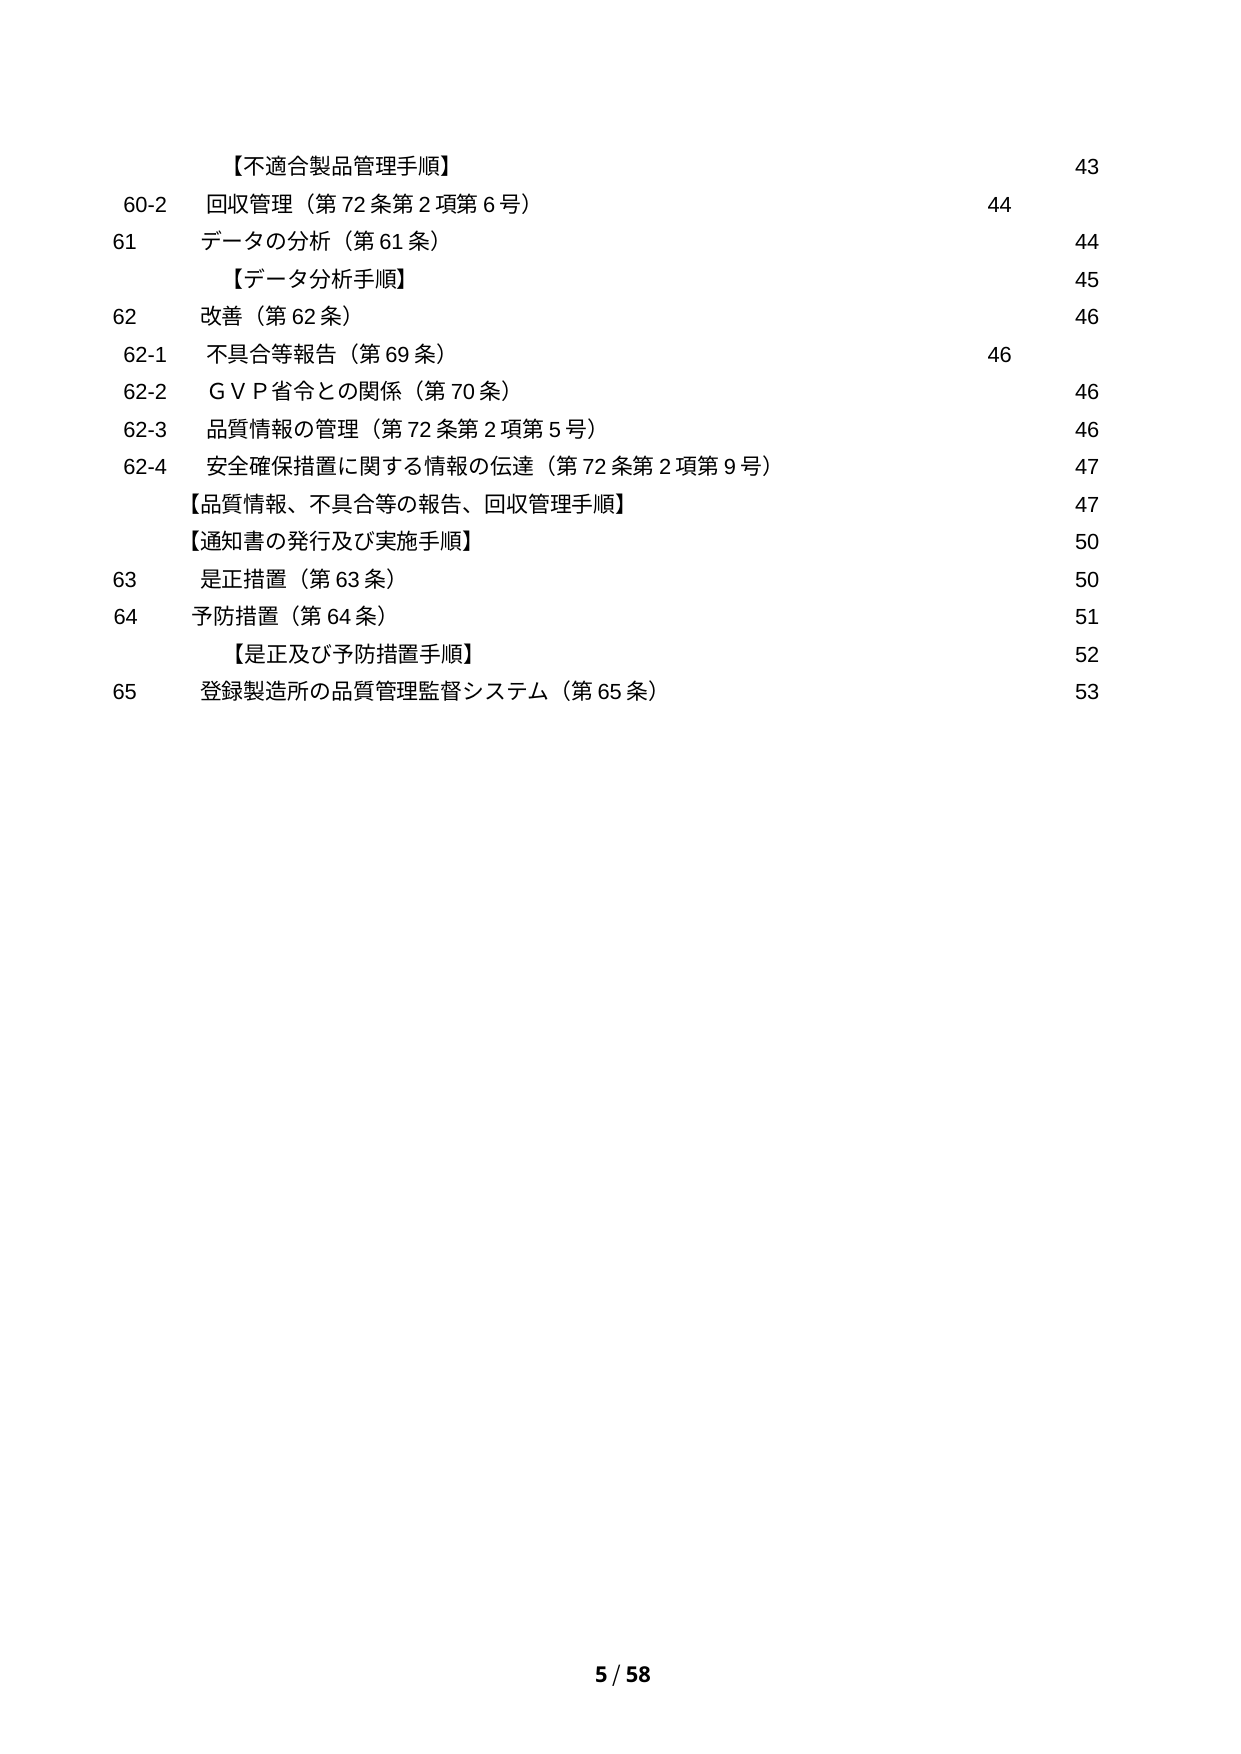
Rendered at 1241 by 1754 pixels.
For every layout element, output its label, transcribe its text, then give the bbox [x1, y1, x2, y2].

text 60-2 回収管理（第72条第2項第6号） 44 [112, 184, 1128, 221]
text 62-2 ＧＶＰ省令との関係（第70条） 46 [112, 371, 1128, 409]
text 65 登録製造所の品質管理監督システム（第65条） 53 [112, 671, 1128, 709]
text 61 データの分析（第61条） 44 [112, 221, 1128, 259]
text 62-1 不具合等報告（第69条） 46 [112, 334, 1128, 371]
text 62-3 品質情報の管理（第72条第2項第5号） 46 [112, 409, 1128, 446]
text 64 予防措置（第64条） 51 【是正及び予防措置手順】 52 [113, 596, 1128, 671]
text 62-4 安全確保措置に関する情報の伝達（第72条第2項第9号） 47 [112, 446, 1128, 484]
text 【データ分析手順】 45 [112, 259, 1128, 296]
text 62 改善（第62条） 46 [112, 296, 1128, 334]
text 【通知書の発行及び実施手順】 50 [112, 521, 1128, 559]
text 【品質情報、不具合等の報告、回収管理手順】 47 [112, 484, 1128, 521]
text 63 是正措置（第63条） 50 [112, 559, 1128, 596]
text 【不適合製品管理手順】 43 [112, 146, 1128, 184]
